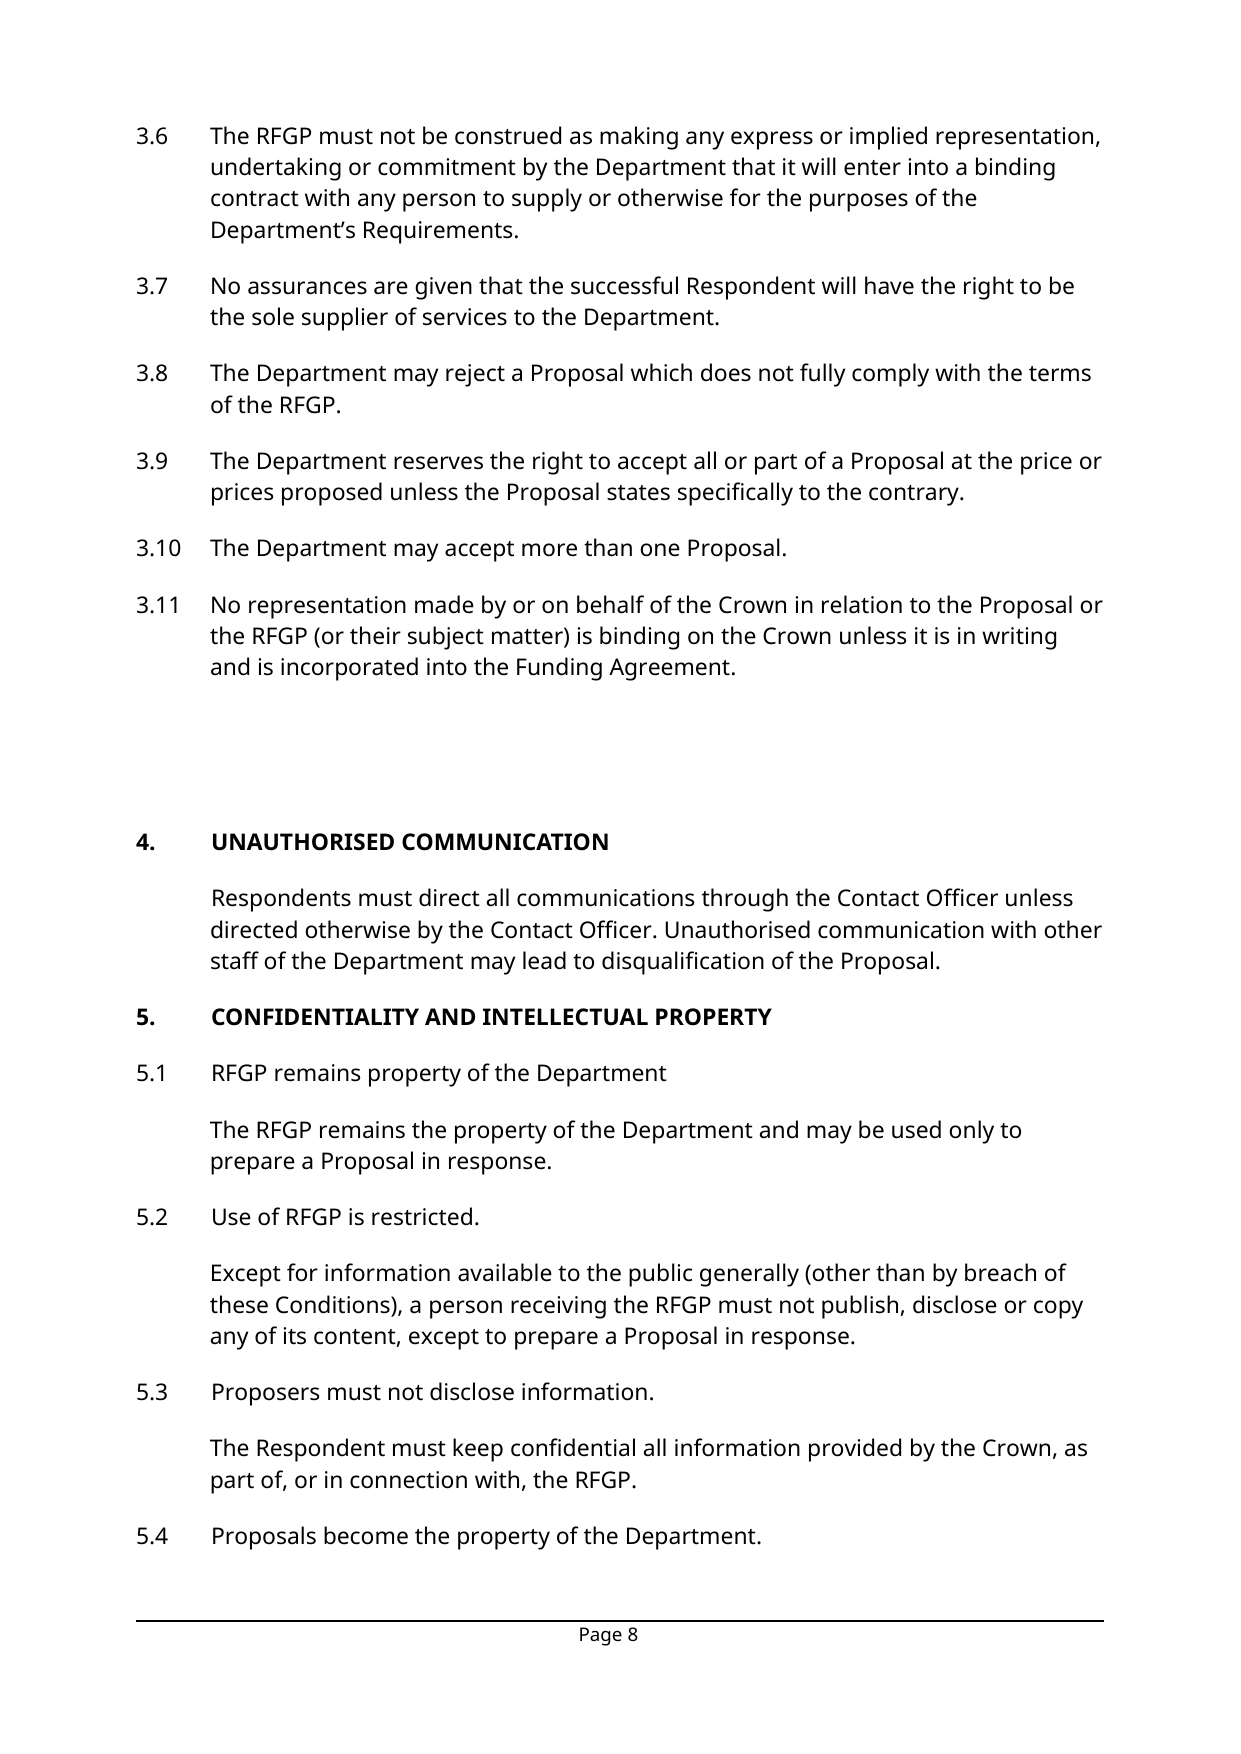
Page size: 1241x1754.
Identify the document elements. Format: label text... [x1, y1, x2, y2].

text 3.11 No representation made by or on behalf of the Crown in relation to the Proposal or the RFGP (or their subject matter) is binding on the Crown unless it is in writing and is incorporated into the Funding Agreement. [136, 588, 1104, 682]
text 5.2 Use of RFGP is restricted. [136, 1201, 1104, 1232]
text 5.3 Proposers must not disclose information. [136, 1376, 1104, 1407]
text The Respondent must keep confidential all information provided by the Crown, as part of, or in connection with, the RFGP. [209, 1432, 1104, 1495]
text Except for information available to the public generally (other than by breach of these Conditions), a person receiving the RFGP must not publish, disclose or copy any of its content, except to prepare a Proposal in response. [209, 1257, 1104, 1351]
text 3.10 The Department may accept more than one Proposal. [136, 532, 1104, 563]
subtitle 4. UNAUTHORISED COMMUNICATION [136, 826, 1104, 857]
text 5.4 Proposals become the property of the Department. [136, 1520, 1104, 1551]
text Respondents must direct all communications through the Contact Officer unless directed otherwise by the Contact Officer. Unauthorised communication with other staff of the Department may lead to disqualification of the Proposal. [210, 882, 1104, 976]
subtitle 5. Confidentiality AND INTELLECTUAL PROPERTY [136, 1001, 1104, 1032]
text 3.9 The Department reserves the right to accept all or part of a Proposal at the price or prices proposed unless the Proposal states specifically to the contrary. [136, 445, 1104, 507]
text 3.7 No assurances are given that the successful Respondent will have the right to be the sole supplier of services to the Department. [136, 270, 1104, 332]
text 5.1 RFGP remains property of the Department [136, 1057, 1104, 1088]
text The RFGP remains the property of the Department and may be used only to prepare a Proposal in response. [209, 1113, 1104, 1176]
text 3.6 The RFGP must not be construed as making any express or implied representation, undertaking or commitment by the Department that it will enter into a binding contract with any person to supply or otherwise for the purposes of the Department’s Requirements. [136, 120, 1104, 245]
text 3.8 The Department may reject a Proposal which does not fully comply with the terms of the RFGP. [136, 357, 1104, 420]
